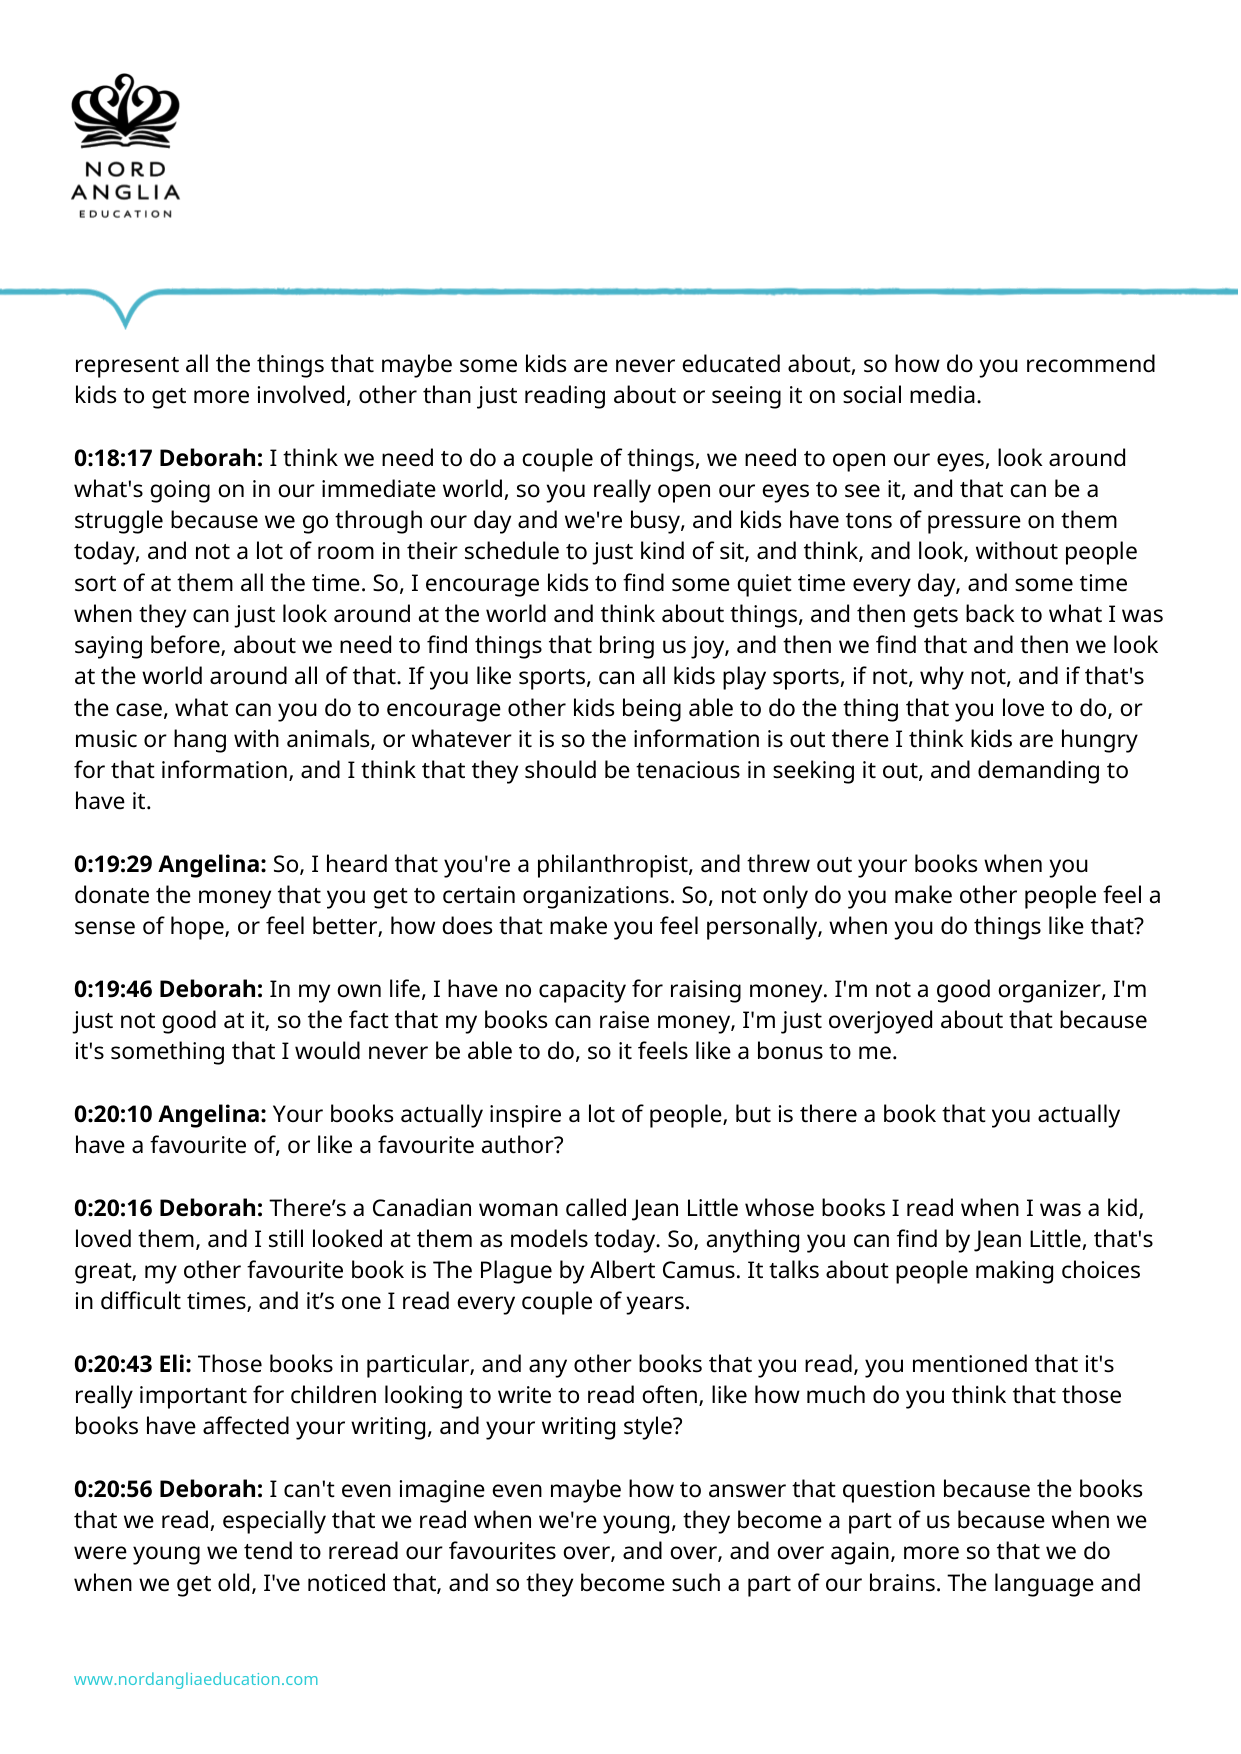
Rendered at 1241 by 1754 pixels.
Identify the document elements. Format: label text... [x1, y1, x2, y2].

text 0:20:16 Deborah: There’s a Canadian woman called Jean Little whose books I read when I was a kid, loved them, and I still looked at them as models today. So, anything you can find by Jean Little, that's great, my other favourite book is The Plague by Albert Camus. It talks about people making choices in difficult times, and it’s one I read every couple of years. [74, 1191, 1166, 1316]
text 0:19:46 Deborah: In my own life, I have no capacity for raising money. I'm not a good organizer, I'm just not good at it, so the fact that my books can raise money, I'm just overjoyed about that because it's something that I would never be able to do, so it feels like a bonus to me. [74, 973, 1166, 1066]
text 0:18:17 Deborah: I think we need to do a couple of things, we need to open our eyes, look around what's going on in our immediate world, so you really open our eyes to see it, and that can be a struggle because we go through our day and we're busy, and kids have tons of pressure on them today, and not a lot of room in their schedule to just kind of sit, and think, and look, without people sort of at them all the time. So, I encourage kids to find some quiet time every day, and some time when they can just look around at the world and think about things, and then gets back to what I was saying before, about we need to find things that bring us joy, and then we find that and then we look at the world around all of that. If you like sports, can all kids play sports, if not, why not, and if that's the case, what can you do to encourage other kids being able to do the thing that you love to do, or music or hang with animals, or whatever it is so the information is out there I think kids are hungry for that information, and I think that they should be tenacious in seeking it out, and demanding to have it. [74, 441, 1166, 816]
picture [0, 73, 1238, 330]
text 0:20:43 Eli: Those books in particular, and any other books that you read, you mentioned that it's really important for children looking to write to read often, like how much do you think that those books have affected your writing, and your writing style? [74, 1348, 1166, 1441]
text 0:19:29 Angelina: So, I heard that you're a philanthropist, and threw out your books when you donate the money that you get to certain organizations. So, not only do you make other people feel a sense of hope, or feel better, how does that make you feel personally, when you do things like that? [74, 848, 1166, 941]
text 0:20:10 Angelina: Your books actually inspire a lot of people, but is there a book that you actually have a favourite of, or like a favourite author? [74, 1098, 1166, 1160]
